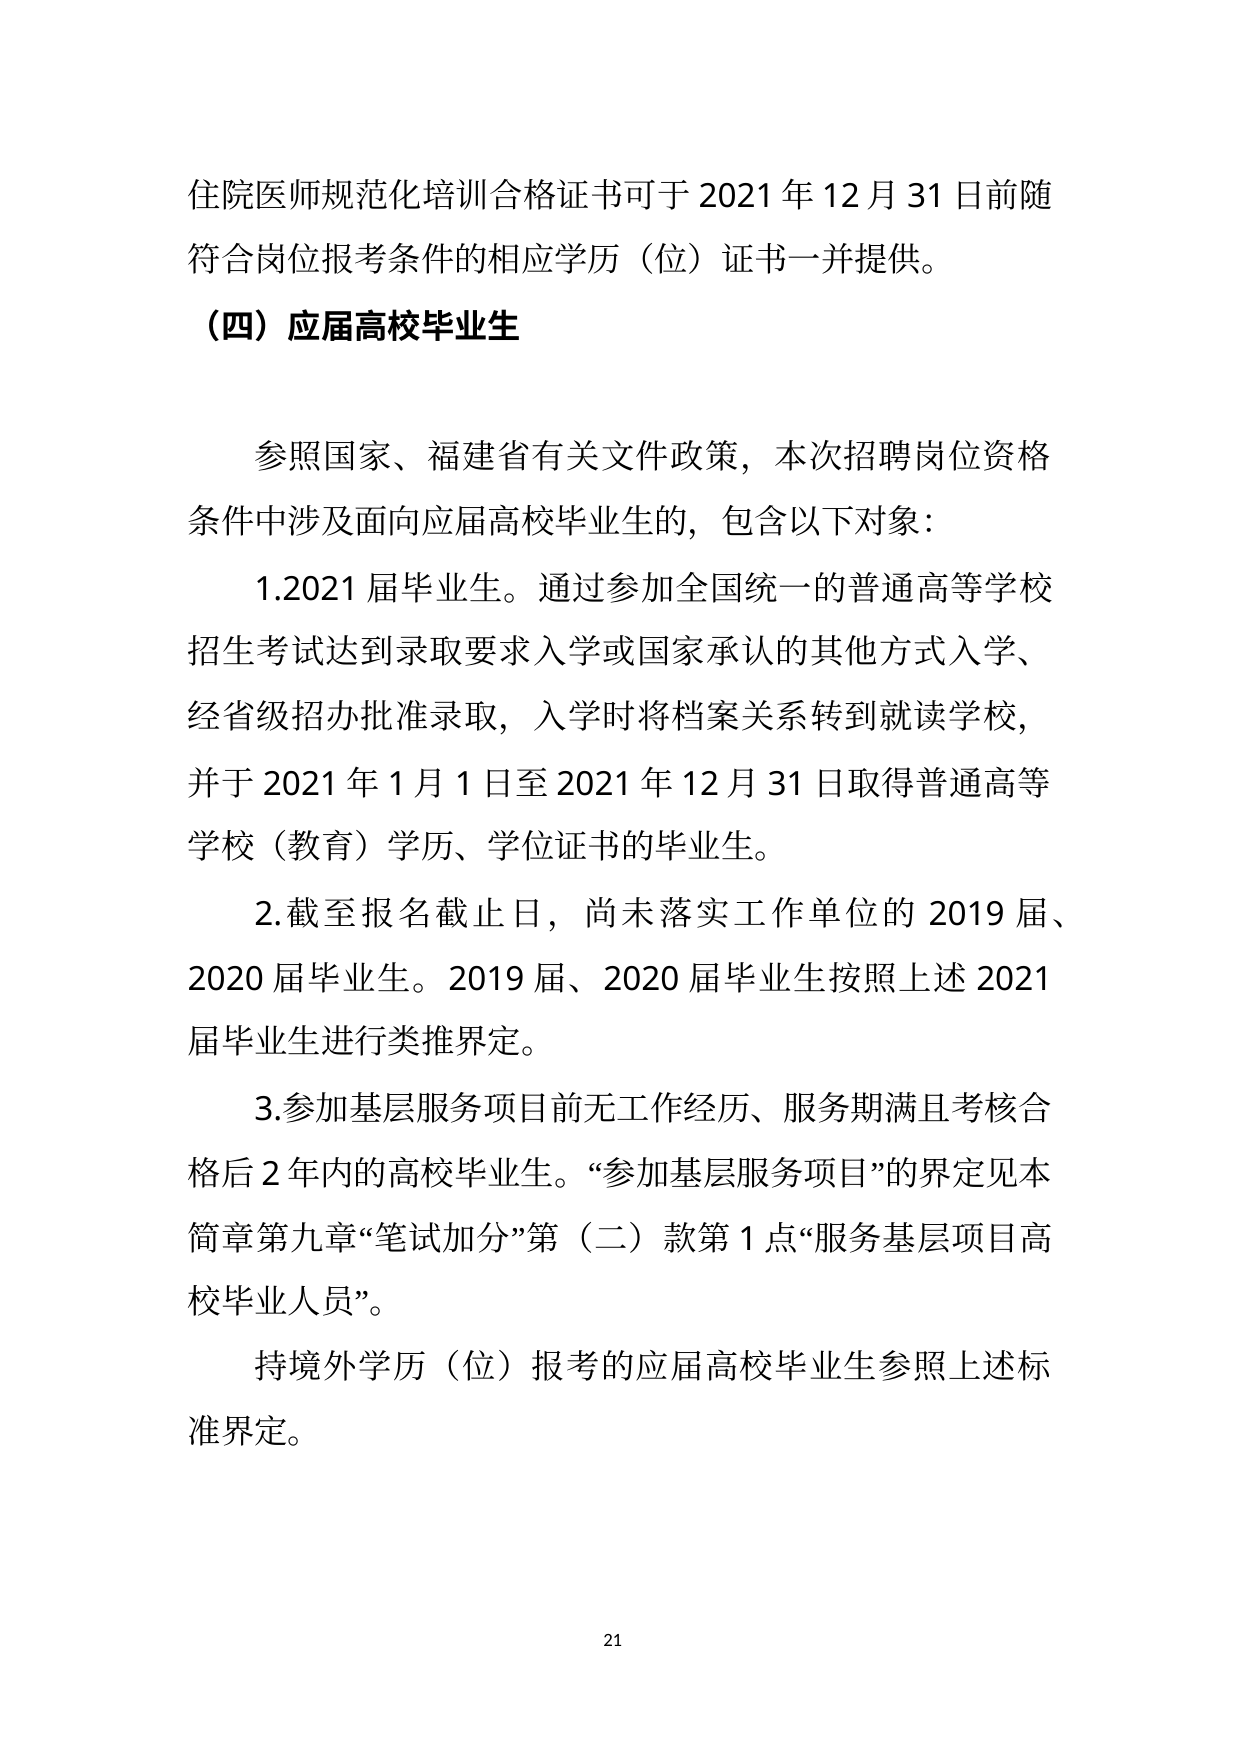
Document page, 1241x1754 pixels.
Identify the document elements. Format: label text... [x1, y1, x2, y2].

text 持境外学历（位）报考的应届高校毕业生参照上述标准界定。 [187, 1334, 1053, 1464]
text 3.参加基层服务项目前无工作经历、服务期满且考核合格后2年内的高校毕业生。“参加基层服务项目”的界定见本简章第九章“笔试加分”第（二）款第1点“服务基层项目高校毕业人员”。 [187, 1074, 1053, 1334]
text 参照国家、福建省有关文件政策，本次招聘岗位资格条件中涉及面向应届高校毕业生的，包含以下对象： [187, 424, 1053, 554]
text 1.2021届毕业生。通过参加全国统一的普通高等学校招生考试达到录取要求入学或国家承认的其他方式入学、经省级招办批准录取，入学时将档案关系转到就读学校，并于2021年1月1日至2021年12月31日取得普通高等学校（教育）学历、学位证书的毕业生。 [187, 554, 1053, 879]
text 2.截至报名截止日，尚未落实工作单位的2019届、2020届毕业生。2019届、2020届毕业生按照上述2021届毕业生进行类推界定。 [187, 879, 1053, 1074]
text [187, 162, 1053, 292]
subtitle （四）应届高校毕业生 [187, 292, 1053, 357]
